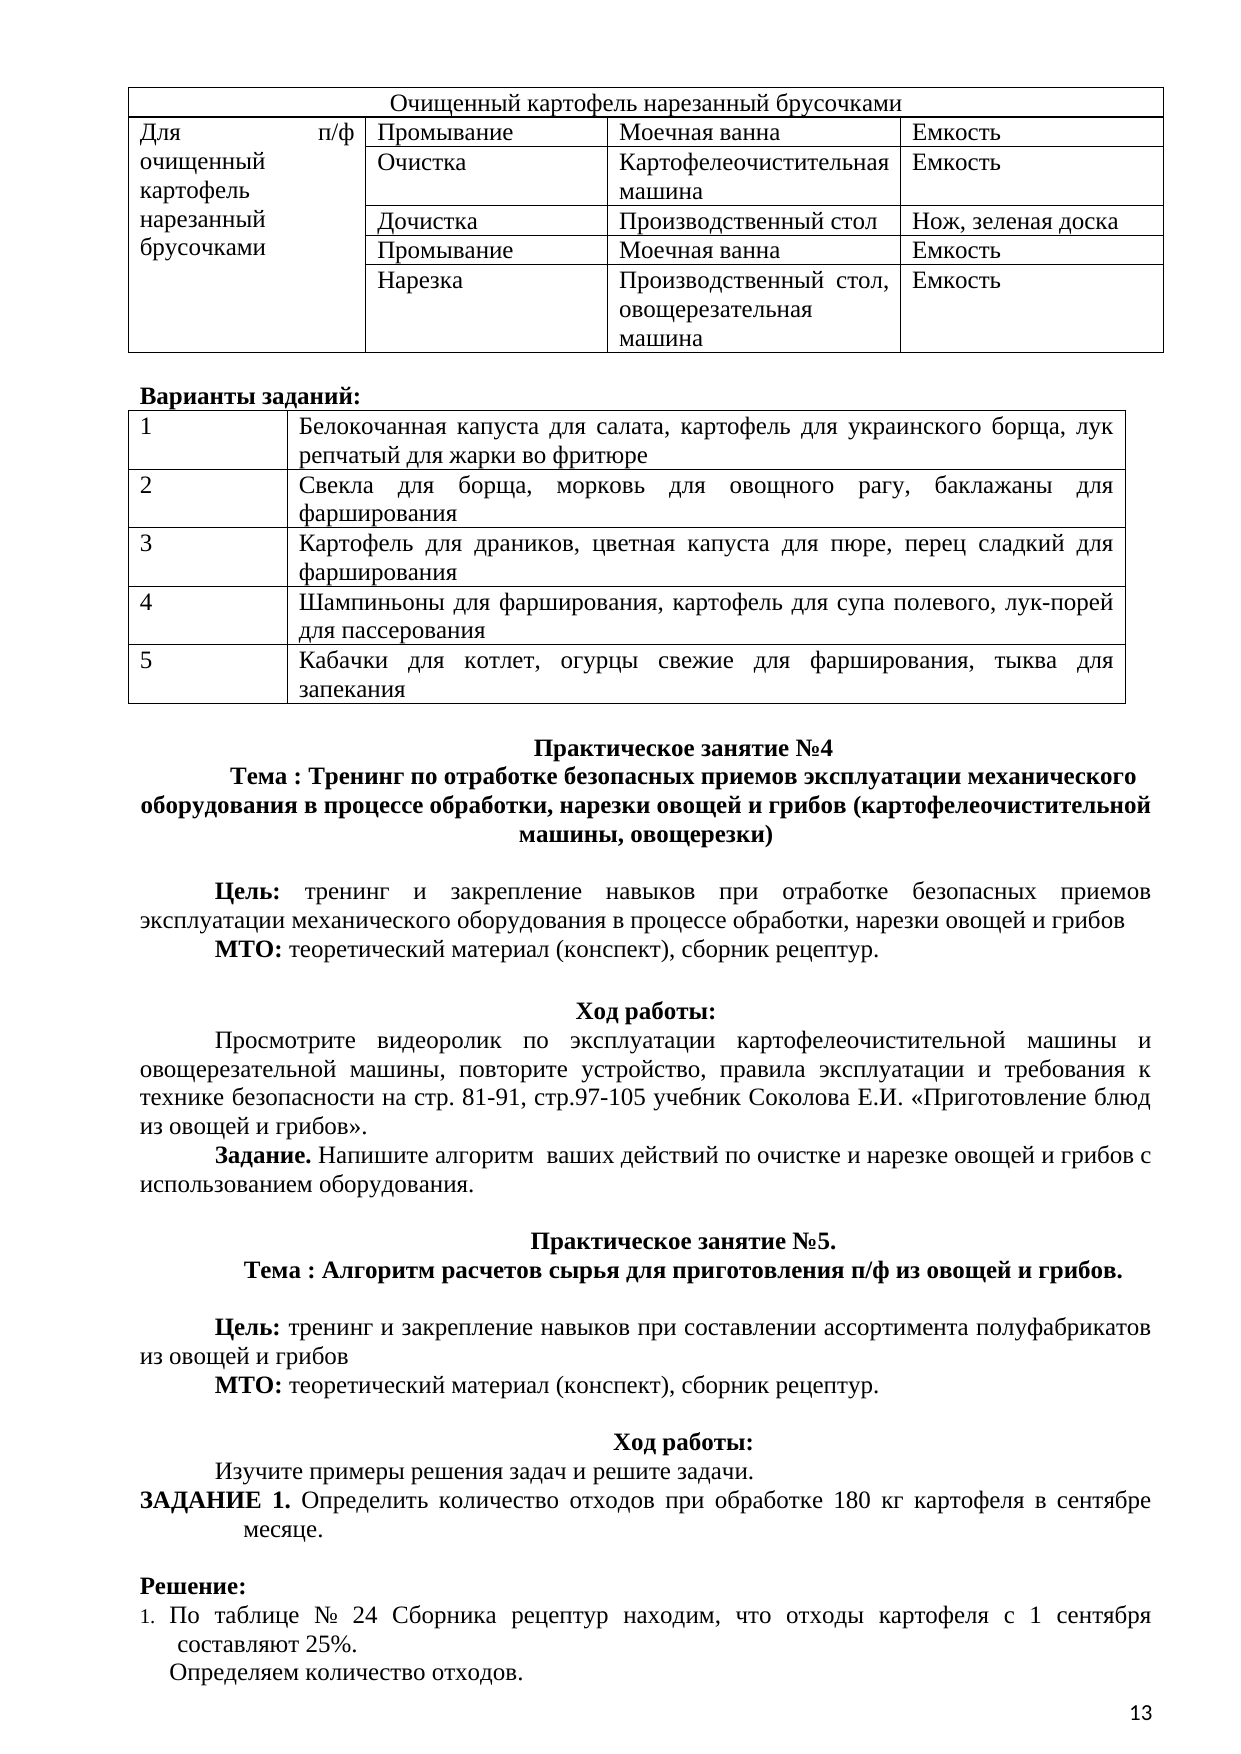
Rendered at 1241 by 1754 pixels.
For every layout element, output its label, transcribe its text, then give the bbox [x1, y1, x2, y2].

table_cell Емкость [901, 265, 1163, 352]
table_cell Очищенный картофель нарезанный брусочками [129, 88, 1163, 116]
table_cell Кабачки для котлет, огурцы свежие для фарширования, тыква для запекания [288, 645, 1125, 703]
text Тема : Алгоритм расчетов сырья для приготовления п/ф из овощей и грибов. [139, 1255, 1152, 1284]
table_cell Емкость [901, 236, 1163, 264]
table_cell 4 [129, 587, 287, 644]
table_cell Производственный стол, овощерезательная машина [608, 265, 900, 352]
table_cell Картофелеочистительная машина [608, 147, 900, 205]
text Цель: тренинг и закрепление навыков при составлении ассортимента полуфабрикатов из овощей и грибов [139, 1312, 1152, 1370]
table_cell Шампиньоны для фарширования, картофель для супа полевого, лук-порей для пассерования [288, 587, 1125, 644]
text Ход работы: [139, 996, 1152, 1025]
table_cell Нож, зеленая доска [901, 206, 1163, 234]
table_cell 3 [129, 528, 287, 586]
text Определяем количество отходов. [139, 1657, 1152, 1686]
text Задание. Напишите алгоритм ваших действий по очистке и нарезке овощей и грибов с использованием оборудования. [139, 1140, 1152, 1197]
text ЗАДАНИЕ 1. Определить количество отходов при обработке 180 кг картофеля в сентябре месяце. [139, 1485, 1152, 1542]
text Цель: тренинг и закрепление навыков при отработке безопасных приемов эксплуатации механического оборудования в процессе обработки, нарезки овощей и грибов [139, 876, 1152, 934]
text Практическое занятие №5. [139, 1226, 1152, 1255]
table_cell Емкость [901, 147, 1163, 205]
table_cell Промывание [366, 118, 607, 146]
table_cell 2 [129, 470, 287, 527]
text МТО: теоретический материал (конспект), сборник рецептур. [139, 934, 1152, 963]
text Просмотрите видеоролик по эксплуатации картофелеочистительной машины и овощерезательной машины, повторите устройство, правила эксплуатации и требования к технике безопасности на стр. 81-91, стр.97-105 учебник Соколова Е.И. «Приготовление блюд из овощей и грибов». [139, 1025, 1152, 1140]
list По таблице № 24 Сборника рецептур находим, что отходы картофеля с 1 сентября составляют 25%. [139, 1600, 1152, 1657]
table_cell Производственный стол [608, 206, 900, 234]
table_cell Емкость [901, 118, 1163, 146]
table_header Белокочанная капуста для салата, картофель для украинского борща, лук репчатый для жарки во фритюре [288, 411, 1125, 469]
text МТО: теоретический материал (конспект), сборник рецептур. [139, 1370, 1152, 1399]
table_cell Дочистка [366, 206, 607, 234]
table_cell 5 [129, 645, 287, 703]
table_cell Свекла для борща, морковь для овощного рагу, баклажаны для фарширования [288, 470, 1125, 527]
table_cell Для п/ф очищенный картофель нарезанный брусочками [129, 118, 365, 352]
text Тема : Тренинг по отработке безопасных приемов эксплуатации механического оборудования в процессе обработки, нарезки овощей и грибов (картофелеочистительной машины, овощерезки) [139, 761, 1152, 848]
table_cell Картофель для драников, цветная капуста для пюре, перец сладкий для фарширования [288, 528, 1125, 586]
table_cell Промывание [366, 236, 607, 264]
text Решение: [139, 1571, 1152, 1600]
text Практическое занятие №4 [139, 733, 1152, 761]
table_cell Очистка [366, 147, 607, 205]
text Изучите примеры решения задач и решите задачи. [139, 1456, 1152, 1485]
table_cell Моечная ванна [608, 236, 900, 264]
text Варианты заданий: [139, 381, 1152, 410]
table_cell Нарезка [366, 265, 607, 352]
text Ход работы: [139, 1427, 1152, 1456]
table_header 1 [129, 411, 287, 469]
table_cell Моечная ванна [608, 118, 900, 146]
